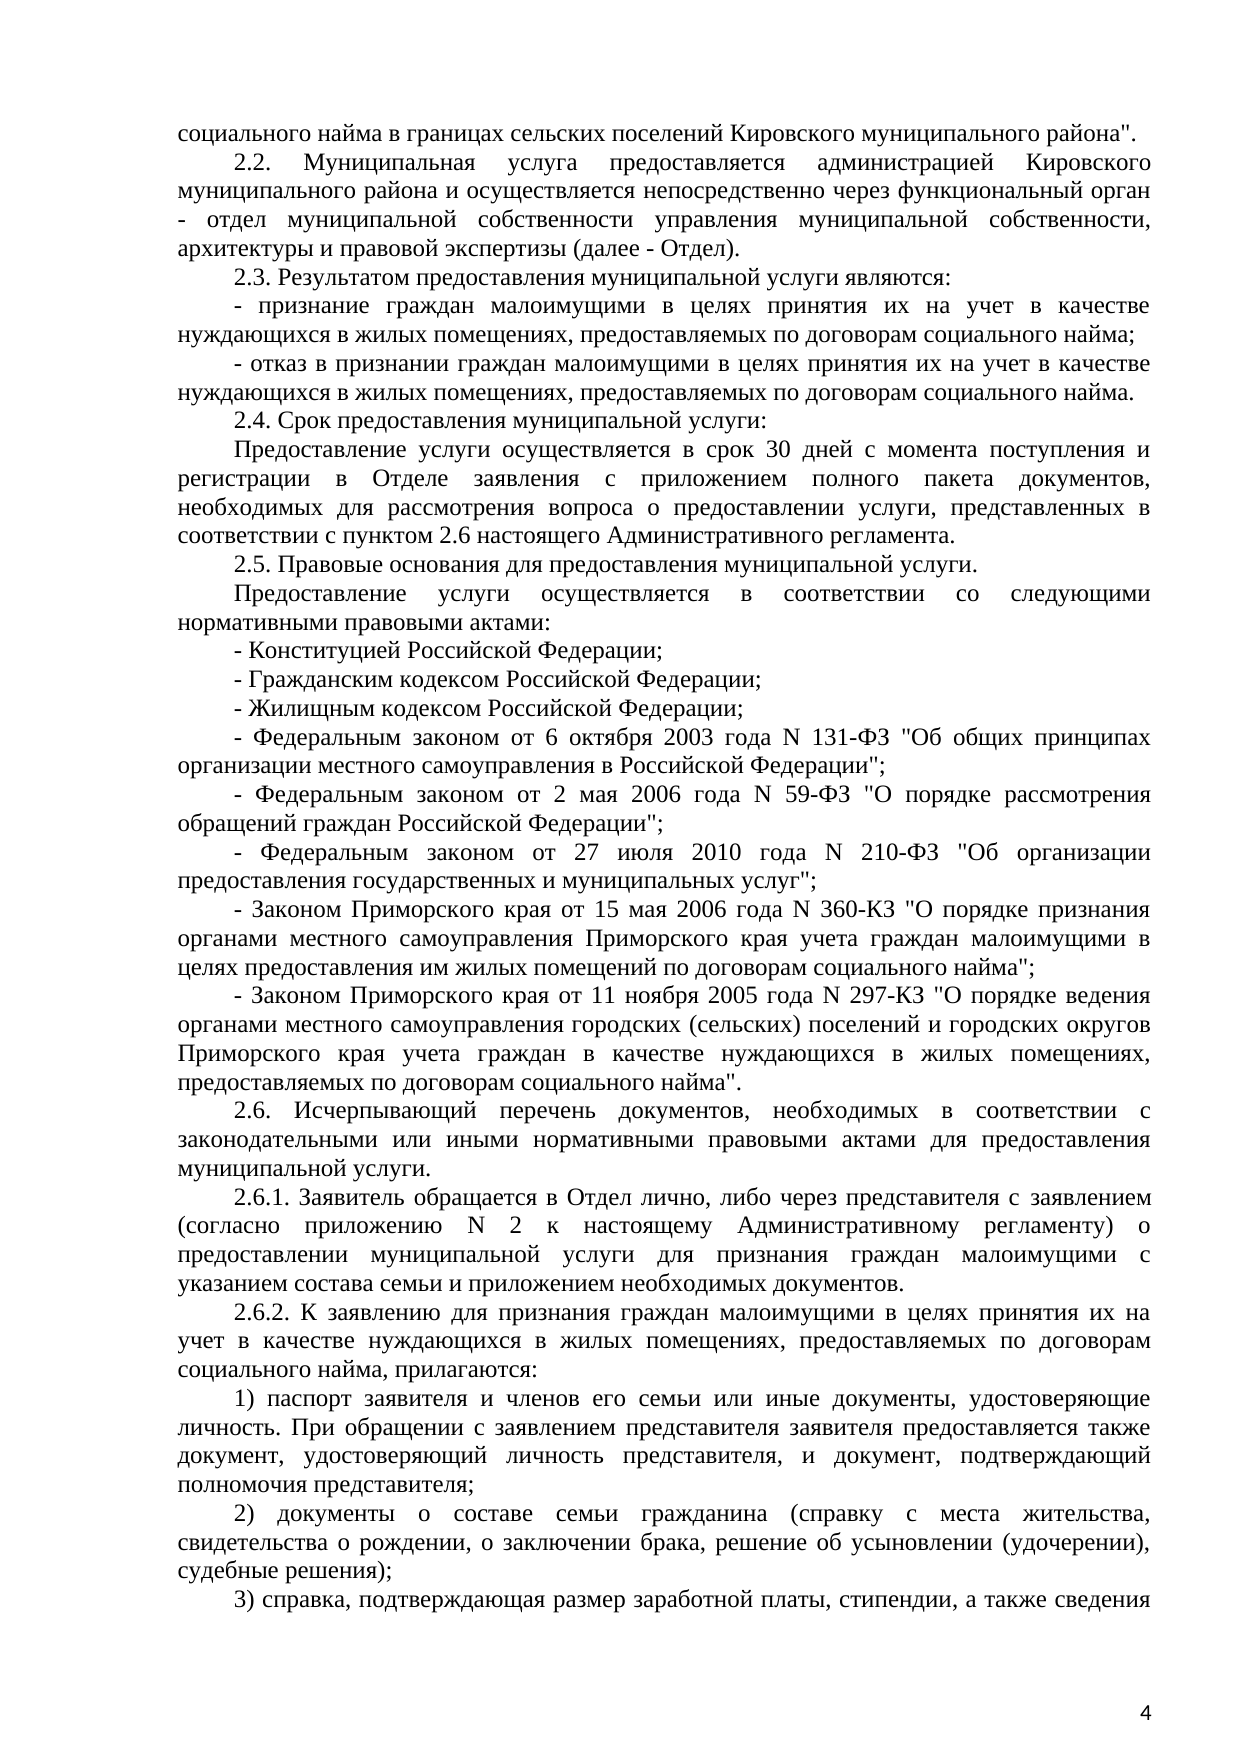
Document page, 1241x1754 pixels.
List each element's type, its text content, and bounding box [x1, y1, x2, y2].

text 2) документы о составе семьи гражданина (справку с места жительства, свидетельства о рождении, о заключении брака, решение об усыновлении (удочерении), судебные решения); [177, 1498, 1152, 1584]
text - Законом Приморского края от 15 мая 2006 года N 360-КЗ "О порядке признания органами местного самоуправления Приморского края учета граждан малоимущими в целях предоставления им жилых помещений по договорам социального найма"; [177, 894, 1152, 981]
text - Федеральным законом от 6 октября 2003 года N 131-ФЗ "Об общих принципах организации местного самоуправления в Российской Федерации"; [177, 722, 1152, 779]
text - Федеральным законом от 2 мая 2006 года N 59-ФЗ "О порядке рассмотрения обращений граждан Российской Федерации"; [177, 779, 1152, 837]
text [177, 1584, 1152, 1613]
text - отказ в признании граждан малоимущими в целях принятия их на учет в качестве нуждающихся в жилых помещениях, предоставляемых по договорам социального найма. [177, 348, 1152, 406]
text 2.6.2. К заявлению для признания граждан малоимущими в целях принятия их на учет в качестве нуждающихся в жилых помещениях, предоставляемых по договорам социального найма, прилагаются: [177, 1297, 1152, 1383]
text 2.6. Исчерпывающий перечень документов, необходимых в соответствии с законодательными или иными нормативными правовыми актами для предоставления муниципальной услуги. [177, 1096, 1152, 1182]
text 2.4. Срок предоставления муниципальной услуги: [177, 406, 1152, 434]
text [177, 118, 1152, 147]
text - Жилищным кодексом Российской Федерации; [177, 693, 1152, 722]
text 2.5. Правовые основания для предоставления муниципальной услуги. [177, 549, 1152, 578]
text Предоставление услуги осуществляется в срок 30 дней с момента поступления и регистрации в Отделе заявления с приложением полного пакета документов, необходимых для рассмотрения вопроса о предоставлении услуги, представленных в соответствии с пунктом 2.6 настоящего Административного регламента. [177, 434, 1152, 549]
text - признание граждан малоимущими в целях принятия их на учет в качестве нуждающихся в жилых помещениях, предоставляемых по договорам социального найма; [177, 291, 1152, 348]
text 2.3. Результатом предоставления муниципальной услуги являются: [177, 262, 1152, 291]
text 1) паспорт заявителя и членов его семьи или иные документы, удостоверяющие личность. При обращении с заявлением представителя заявителя предоставляется также документ, удостоверяющий личность представителя, и документ, подтверждающий полномочия представителя; [177, 1383, 1152, 1498]
text - Конституцией Российской Федерации; [177, 636, 1152, 664]
text Предоставление услуги осуществляется в соответствии со следующими нормативными правовыми актами: [177, 578, 1152, 636]
text 2.6.1. Заявитель обращается в Отдел лично, либо через представителя с заявлением (согласно приложению N 2 к настоящему Административному регламенту) о предоставлении муниципальной услуги для признания граждан малоимущими с указанием состава семьи и приложением необходимых документов. [177, 1182, 1152, 1297]
text - Законом Приморского края от 11 ноября 2005 года N 297-КЗ "О порядке ведения органами местного самоуправления городских (сельских) поселений и городских округов Приморского края учета граждан в качестве нуждающихся в жилых помещениях, предоставляемых по договорам социального найма". [177, 981, 1152, 1096]
text - Федеральным законом от 27 июля 2010 года N 210-ФЗ "Об организации предоставления государственных и муниципальных услуг"; [177, 837, 1152, 894]
text - Гражданским кодексом Российской Федерации; [177, 664, 1152, 693]
text 2.2. Муниципальная услуга предоставляется администрацией Кировского муниципального района и осуществляется непосредственно через функциональный орган - отдел муниципальной собственности управления муниципальной собственности, архитектуры и правовой экспертизы (далее - Отдел). [177, 147, 1152, 262]
